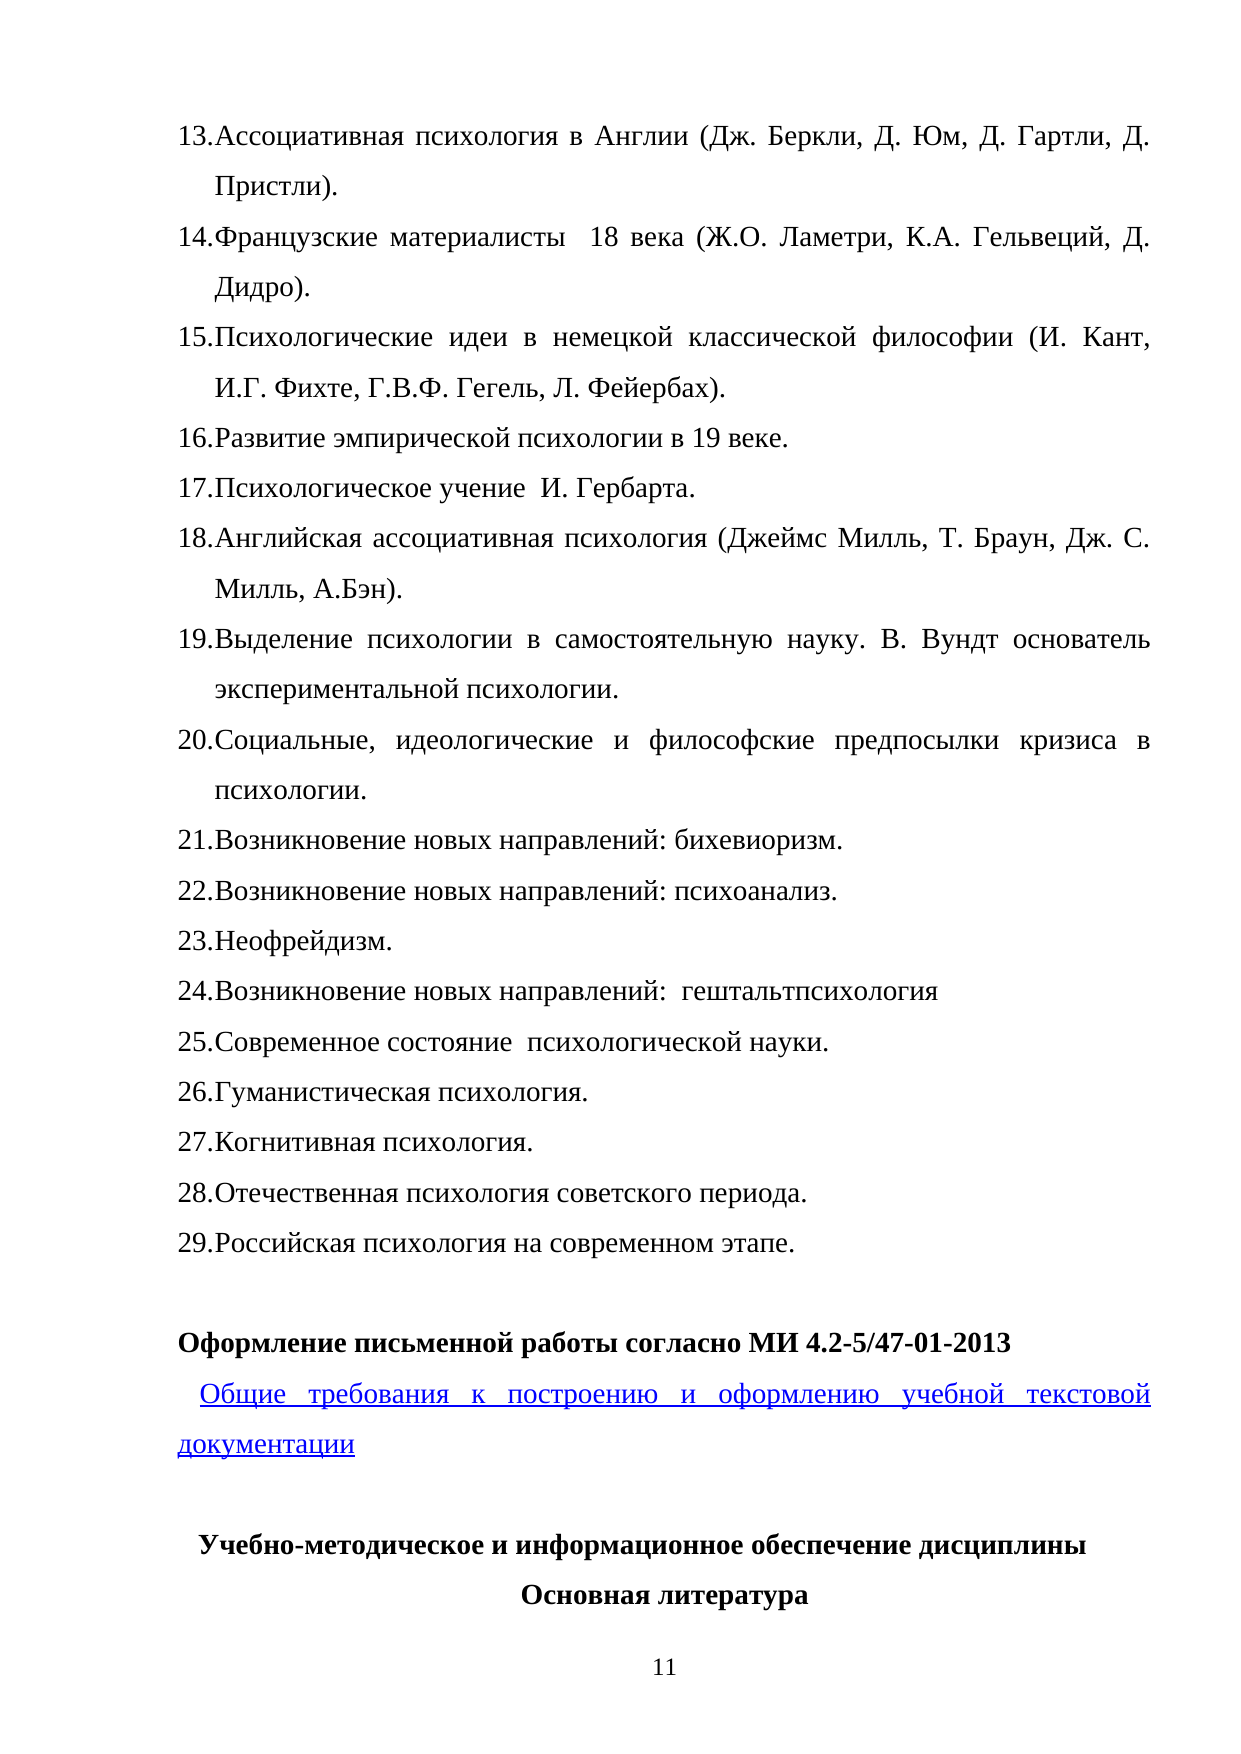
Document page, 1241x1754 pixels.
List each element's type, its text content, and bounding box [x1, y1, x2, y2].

list Общие требования к построению и оформлению учебной текстовой документации [177, 1376, 1152, 1460]
list Возникновение новых направлений: психоанализ. [177, 873, 1152, 906]
text Учебно-методическое и информационное обеспечение дисциплины [133, 1527, 1152, 1560]
list Возникновение новых направлений: гештальтпсихология [177, 973, 1152, 1007]
list Психологические идеи в немецкой классической философии (И. Кант, И.Г. Фихте, Г.В.Ф. Гегель, Л. Фейербах). [177, 319, 1152, 403]
list Английская ассоциативная психология (Джеймс Милль, Т. Браун, Дж. С. Милль, А.Бэн). [177, 521, 1152, 604]
list Гуманистическая психология. [177, 1074, 1152, 1108]
list Отечественная психология советского периода. [177, 1175, 1152, 1208]
list Неофрейдизм. [177, 923, 1152, 957]
list Выделение психологии в самостоятельную науку. В. Вундт основатель экспериментальной психологии. [177, 621, 1152, 705]
list Ассоциативная психология в Англии (Дж. Беркли, Д. Юм, Д. Гартли, Д. Пристли). [177, 118, 1152, 202]
list Развитие эмпирической психологии в 19 веке. [177, 420, 1152, 453]
list Возникновение новых направлений: бихевиоризм. [177, 822, 1152, 856]
list Психологическое учение И. Гербарта. [177, 470, 1152, 504]
list Оформление письменной работы согласно МИ 4.2-5/47-01-2013 [177, 1326, 1152, 1359]
list Французские материалисты 18 века (Ж.О. Ламетри, К.А. Гельвеций, Д. Дидро). [177, 219, 1152, 303]
list Основная литература [177, 1577, 1152, 1611]
list Российская психология на современном этапе. [177, 1225, 1152, 1258]
list Современное состояние психологической науки. [177, 1024, 1152, 1057]
list Когнитивная психология. [177, 1124, 1152, 1158]
list Социальные, идеологические и философские предпосылки кризиса в психологии. [177, 722, 1152, 806]
